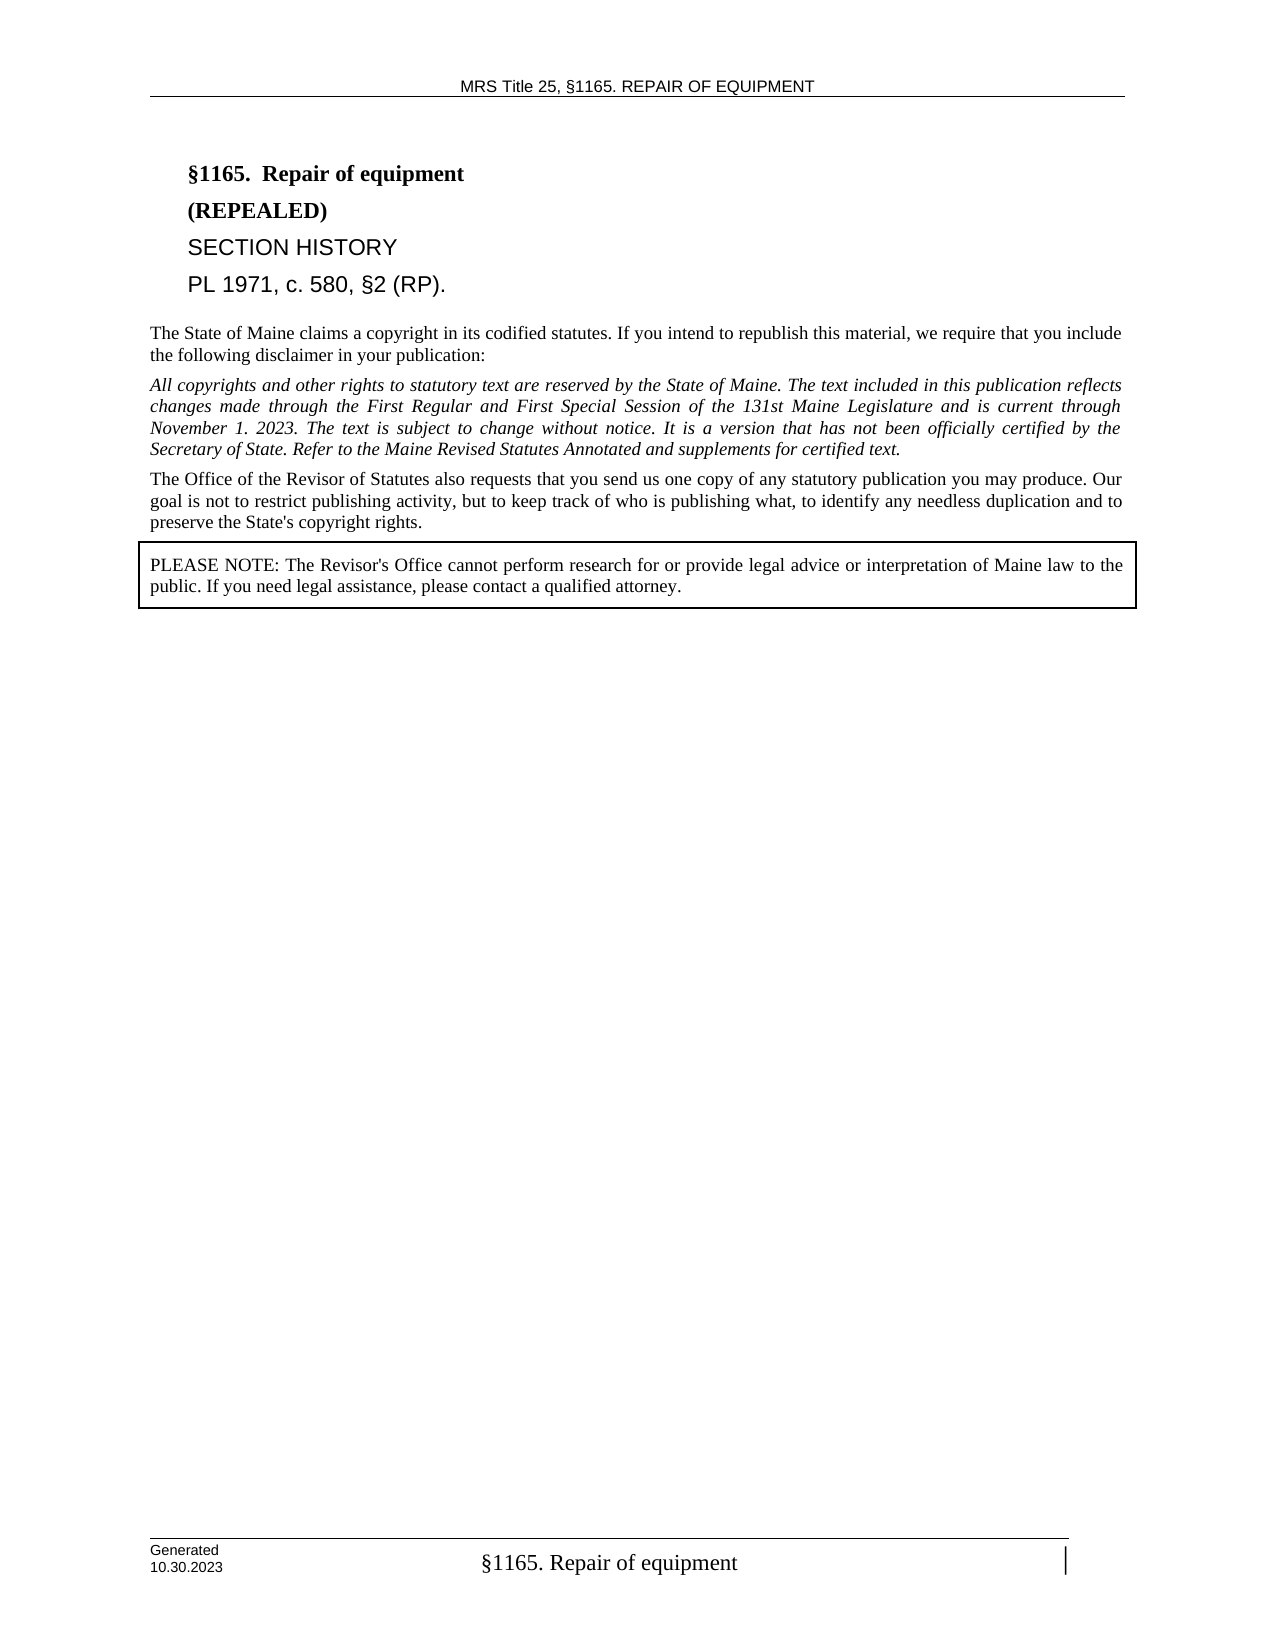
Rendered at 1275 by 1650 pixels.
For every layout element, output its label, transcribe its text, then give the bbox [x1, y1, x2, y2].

text PL 1971, c. 580, §2 (RP). [187, 271, 1125, 297]
text All copyrights and other rights to statutory text are reserved by the State of Maine. The text included in this publication reflects changes made through the First Regular and First Special Session of the 131st Maine Legislature and is current through November 1. 2023 . The text is subject to change without notice. It is a version that has not been officially certified by the Secretary of State. Refer to the Maine Revised Statutes Annotated and supplements for certified text. [150, 373, 1125, 460]
text (REPEALED) [187, 197, 1125, 223]
text The Office of the Revisor of Statutes also requests that you send us one copy of any statutory publication you may produce. Our goal is not to restrict publishing activity, but to keep track of who is publishing what, to identify any needless duplication and to preserve the State's copyright rights. [150, 468, 1125, 533]
text §1165. Repair of equipment [187, 160, 1125, 187]
text The State of Maine claims a copyright in its codified statutes. If you intend to republish this material, we require that you include the following disclaimer in your publication: [150, 322, 1125, 365]
text PLEASE NOTE: The Revisor's Office cannot perform research for or provide legal advice or interpretation of Maine law to the public. If you need legal assistance, please contact a qualified attorney. [140, 543, 1135, 607]
text SECTION HISTORY [187, 234, 1125, 260]
